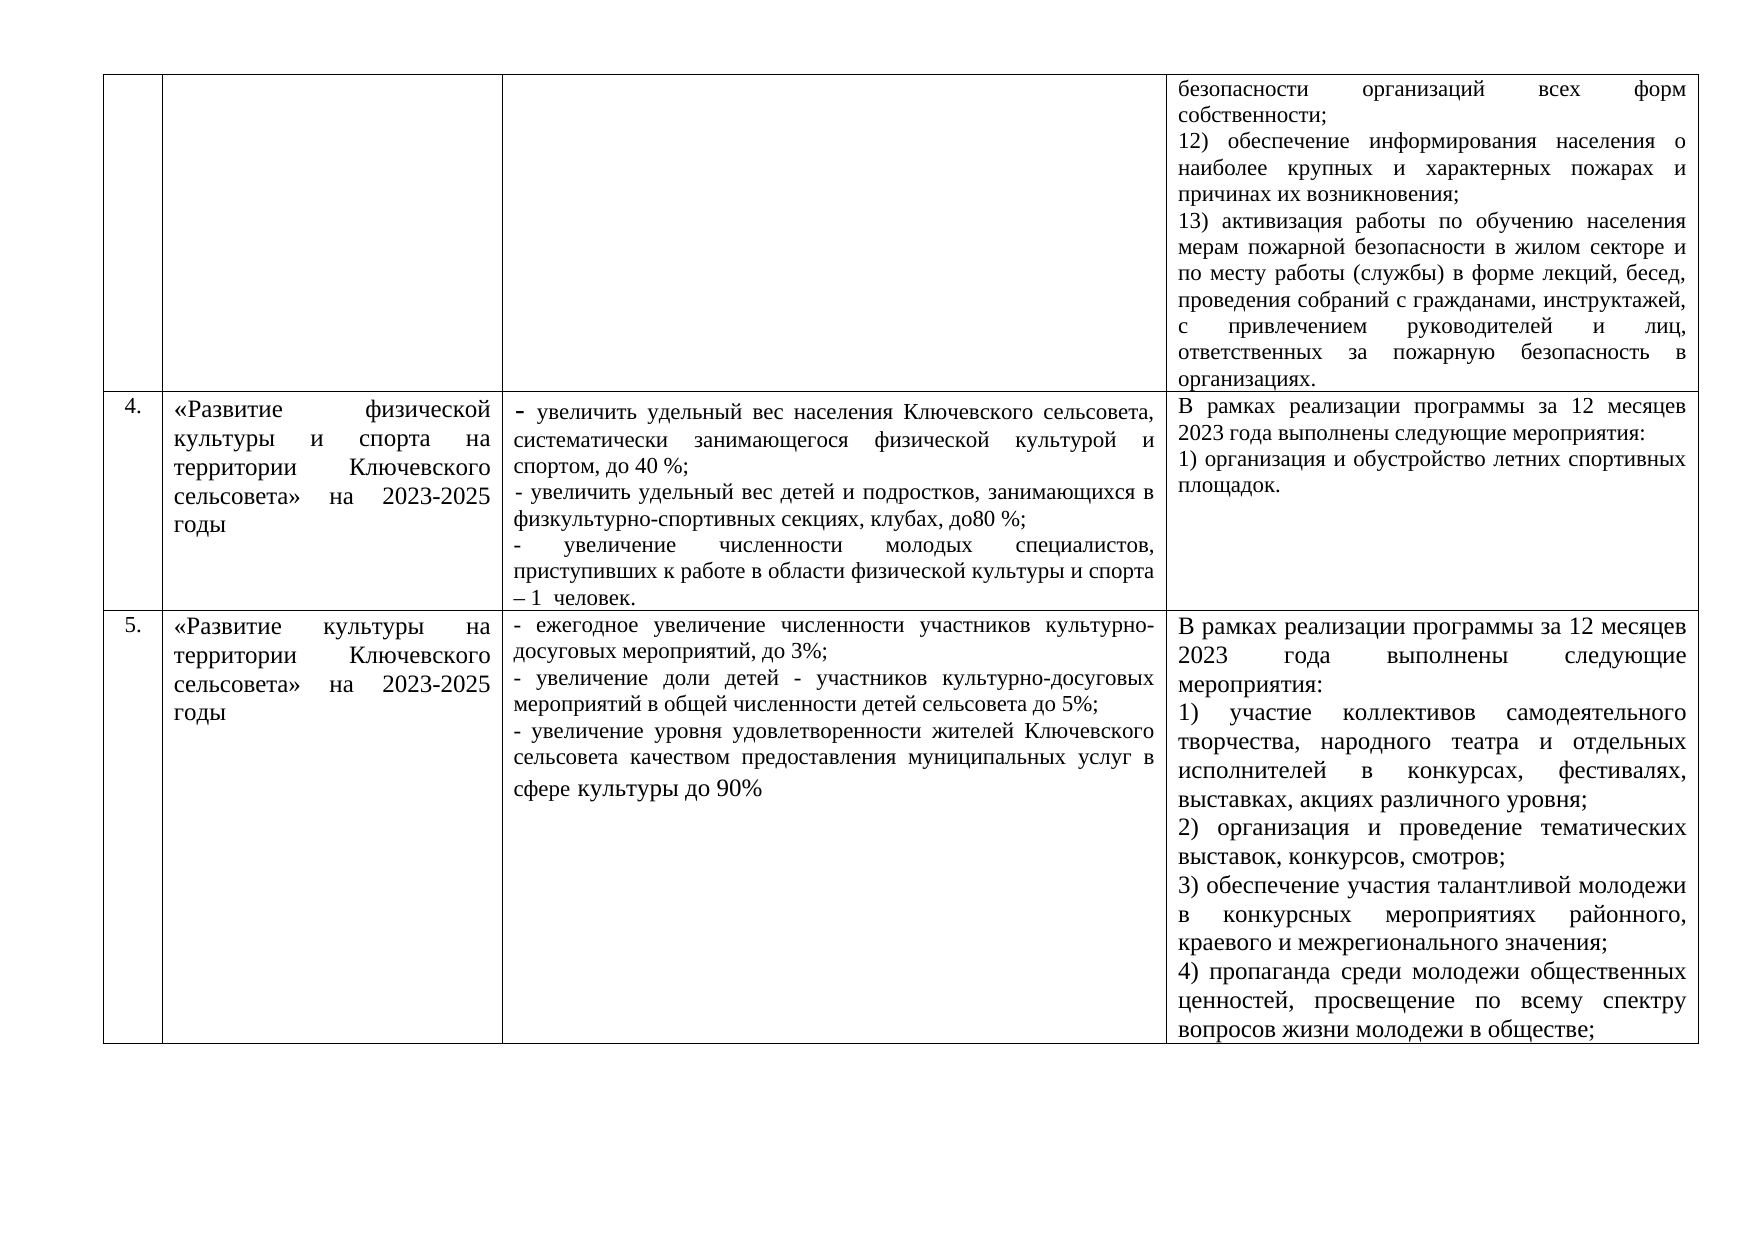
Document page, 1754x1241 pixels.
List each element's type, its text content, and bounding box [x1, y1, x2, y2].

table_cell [1167, 611, 1698, 1042]
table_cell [1167, 75, 1698, 391]
table_cell «Развитие физической культуры и спорта на территории Ключевского сельсовета» на 2023-2025 годы [163, 392, 502, 610]
table_cell 4. [104, 392, 162, 610]
table_cell 5. [104, 611, 162, 1042]
table_cell 3. [104, 75, 162, 391]
table_cell В рамках реализации программы за 12 месяцев 2023 года выполнены следующие мероприятия: 1) организация и обустройство летних спортивных площадок. [1167, 392, 1698, 610]
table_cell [163, 611, 502, 1042]
table_cell - увеличить удельный вес населения Ключевского сельсовета, систематически занимающегося физической культурой и спортом, до 40 %; - увеличить удельный вес детей и подростков, занимающихся в физкультурно-спортивных секциях, клубах, до80 %; - увеличение численности молодых специалистов, приступивших к работе в области физической культуры и спорта – 1 человек. [503, 392, 1166, 610]
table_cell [503, 75, 1166, 391]
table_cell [163, 75, 502, 391]
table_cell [503, 611, 1166, 1042]
